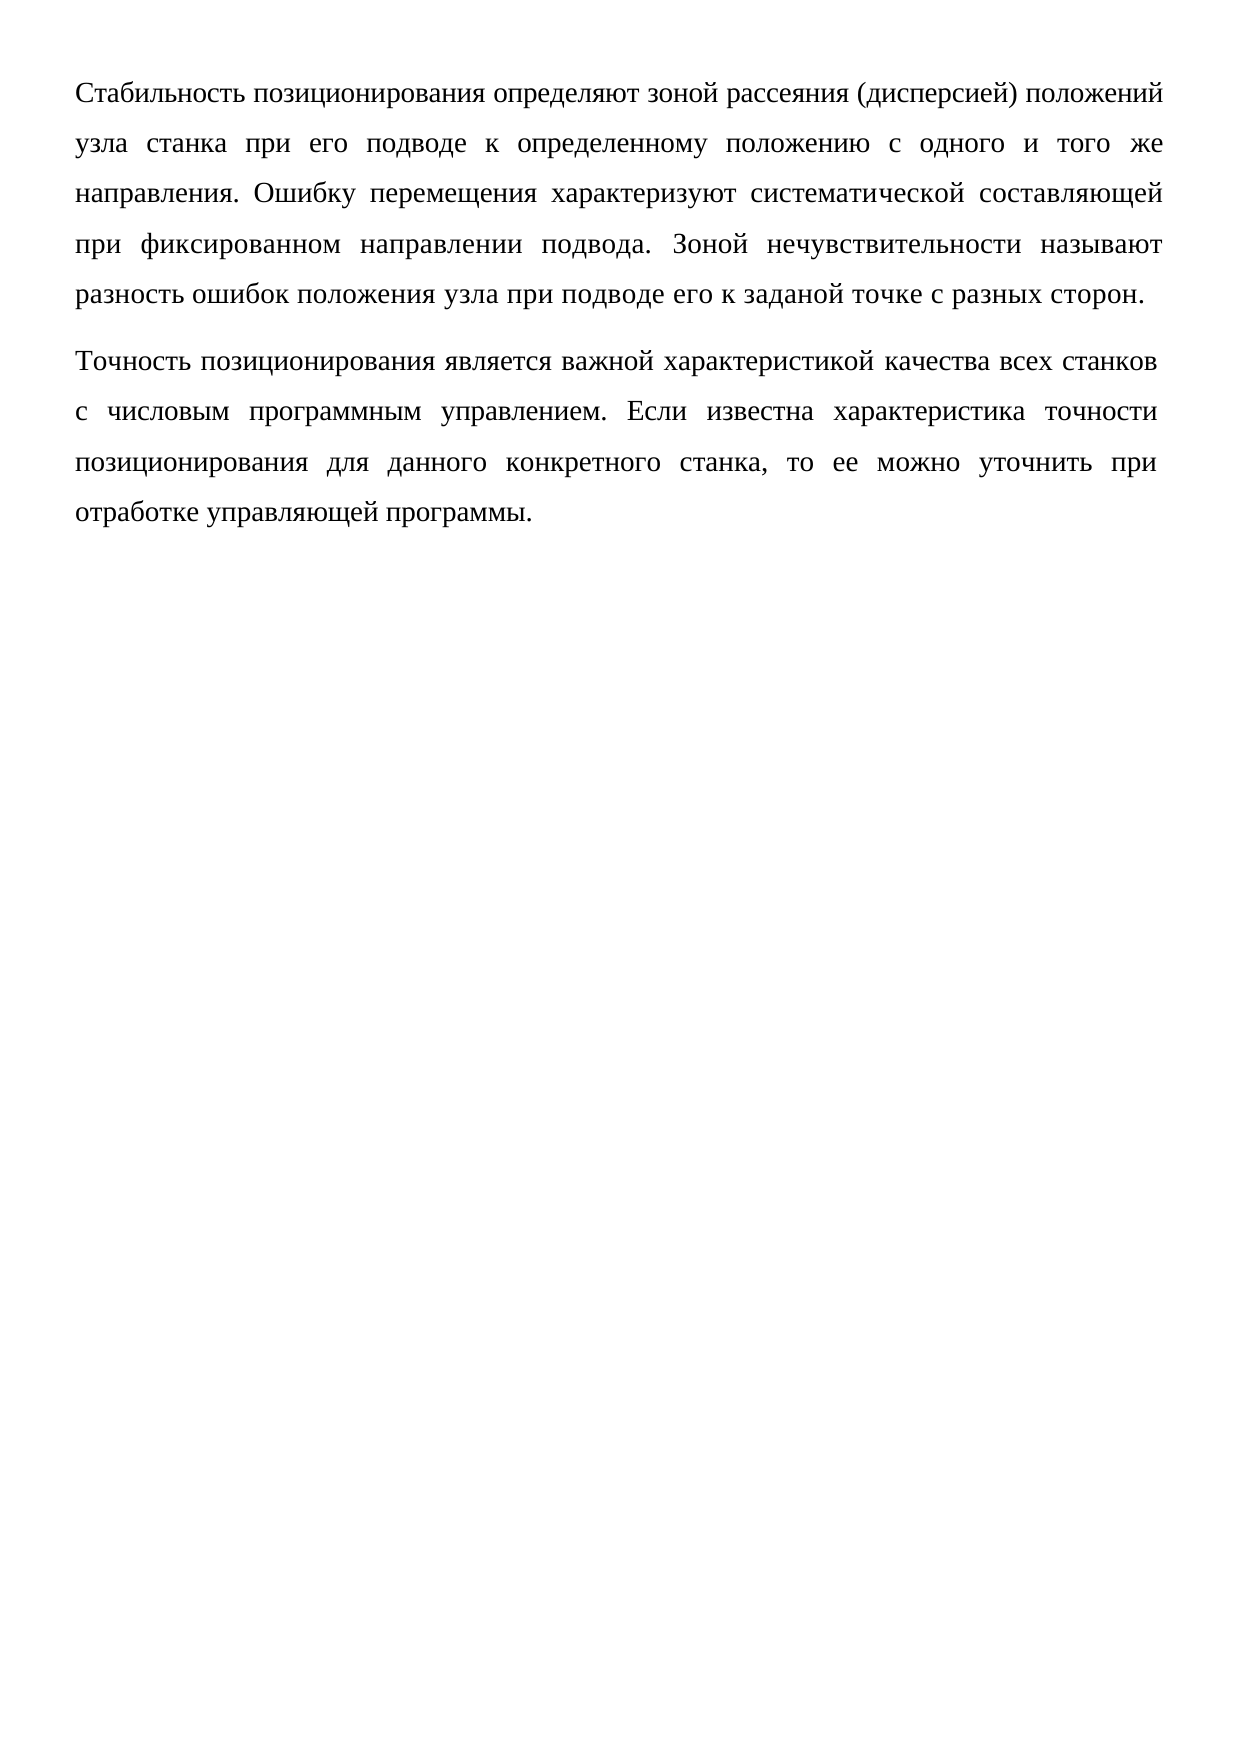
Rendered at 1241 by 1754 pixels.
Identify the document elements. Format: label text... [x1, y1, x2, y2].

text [75, 75, 1163, 310]
text Точность позиционирования является важной характеристикой качества всех станков с числовым программным управлением. Если известна характеристика точности позиционирования для данного конкретного станка, то ее можно уточнить при отработке управляющей программы. [75, 343, 1157, 528]
